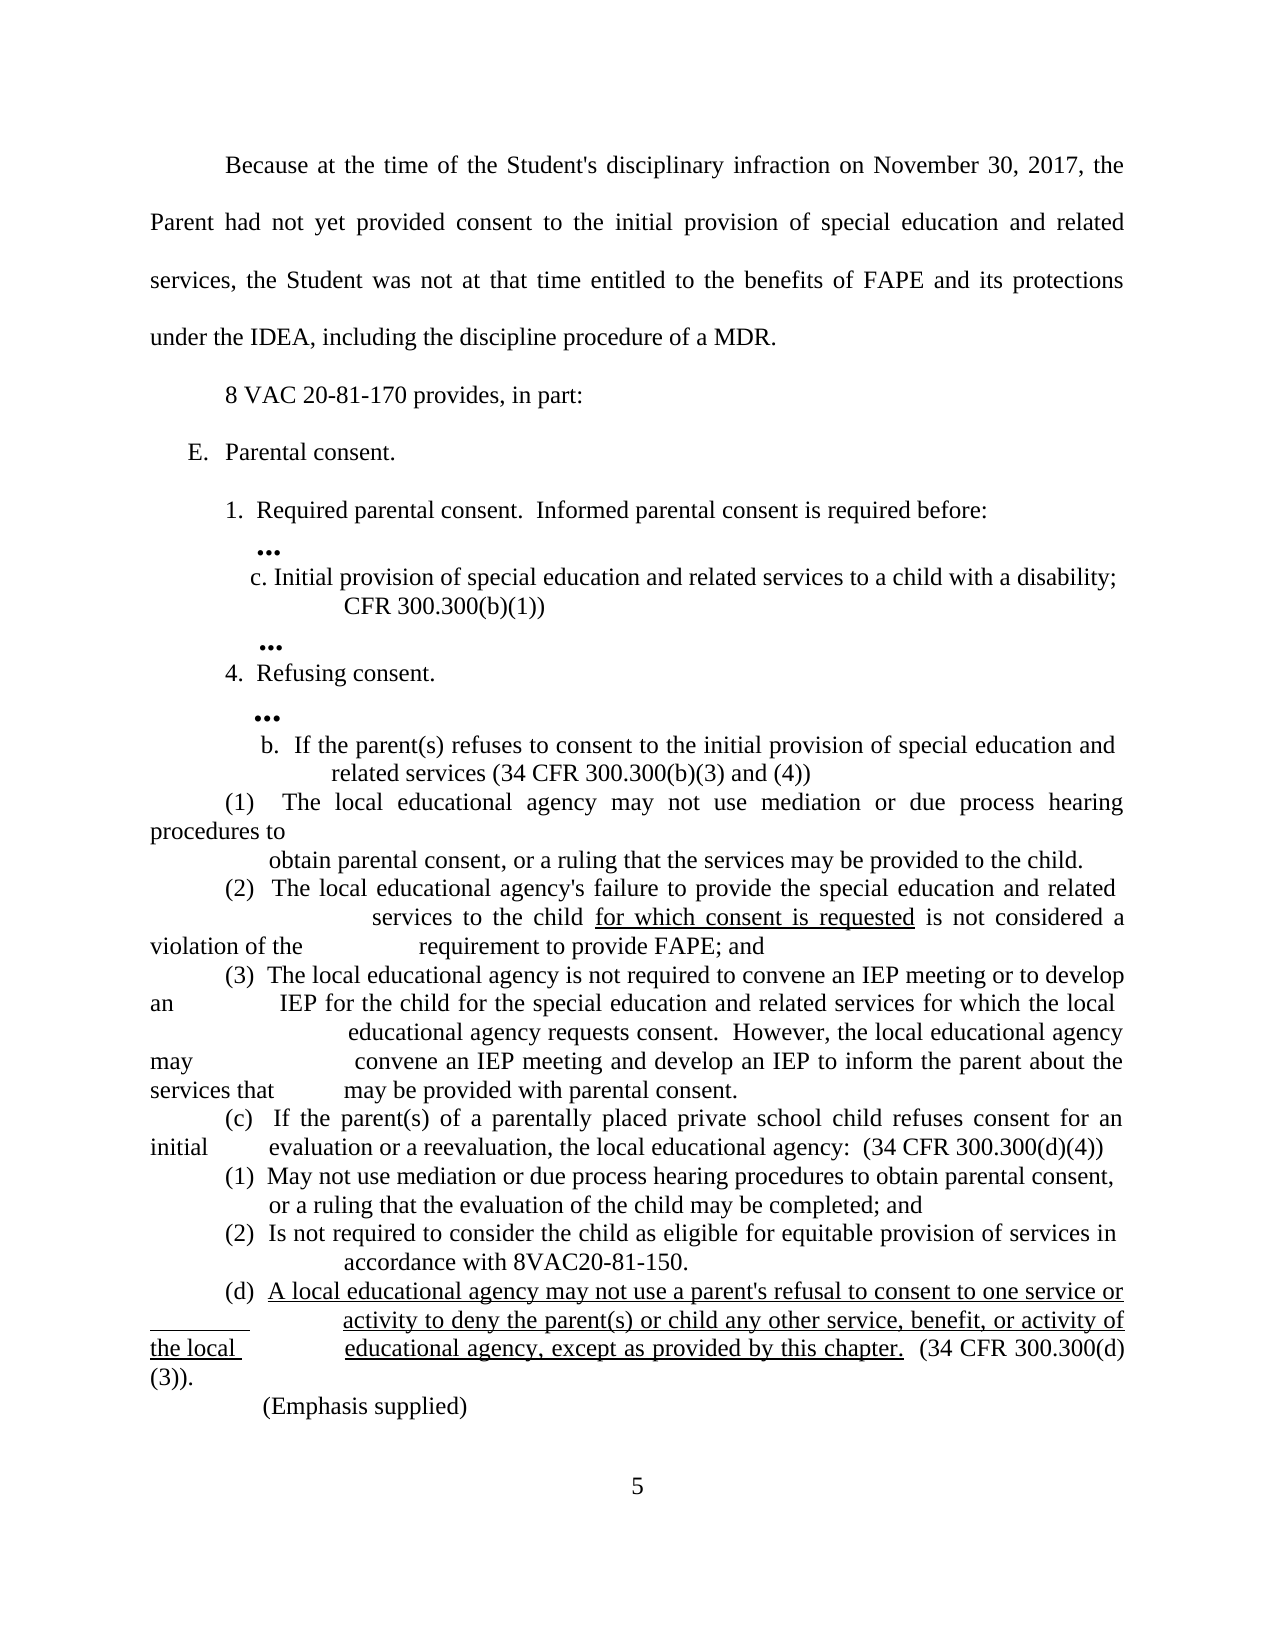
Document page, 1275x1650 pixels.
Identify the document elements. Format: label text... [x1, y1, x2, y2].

text ... [150, 687, 1125, 730]
text c. Initial provision of special education and related services to a child with a disability; CFR 300.300(b)(1)) [150, 562, 1125, 619]
text (Emphasis supplied) [150, 1391, 1125, 1420]
text (2) The local educational agency's failure to provide the special education and related services to the child for which consent is requested is not considered a violation of the requirement to provide FAPE; and [150, 873, 1125, 960]
text E. Parental consent. [150, 437, 1125, 466]
text (3) The local educational agency is not required to convene an IEP meeting or to develop an IEP for the child for the special education and related services for which the local educational agency requests consent. However, the local educational agency may convene an IEP meeting and develop an IEP to inform the parent about the services that may be provided with parental consent. [150, 960, 1125, 1103]
text (c) If the parent(s) of a parentally placed private school child refuses consent for an initial evaluation or a reevaluation, the local educational agency: (34 CFR 300.300(d)(4)) [150, 1103, 1125, 1161]
text ... [150, 619, 1125, 658]
text or a ruling that the evaluation of the child may be completed; and [150, 1190, 1125, 1218]
text (2) Is not required to consider the child as eligible for equitable provision of services in accordance with 8VAC20-81-150. [150, 1218, 1125, 1276]
text 8 VAC 20-81-170 provides, in part: [150, 380, 1125, 409]
text (1) May not use mediation or due process hearing procedures to obtain parental consent, [150, 1161, 1125, 1190]
text 1. Required parental consent. Informed parental consent is required before: [150, 495, 1125, 524]
text (1) The local educational agency may not use mediation or due process hearing procedures to [150, 787, 1125, 845]
text Because at the time of the Student's disciplinary infraction on November 30, 2017, the Parent had not yet provided consent to the initial provision of special education and related services, the Student was not at that time entitled to the benefits of FAPE and its protections under the IDEA, including the discipline procedure of a MDR. [150, 150, 1125, 351]
text 4. Refusing consent. [150, 658, 1125, 687]
text ... [150, 524, 1125, 562]
text obtain parental consent, or a ruling that the services may be provided to the child. [150, 845, 1125, 873]
text (d) A local educational agency may not use a parent's refusal to consent to one service or activity to deny the parent(s) or child any other service, benefit, or activity of the local educational agency, except as provided by this chapter. (34 CFR 300.300(d)(3)). [150, 1276, 1125, 1391]
text b. If the parent(s) refuses to consent to the initial provision of special education and related services (34 CFR 300.300(b)(3) and (4)) [150, 730, 1125, 787]
